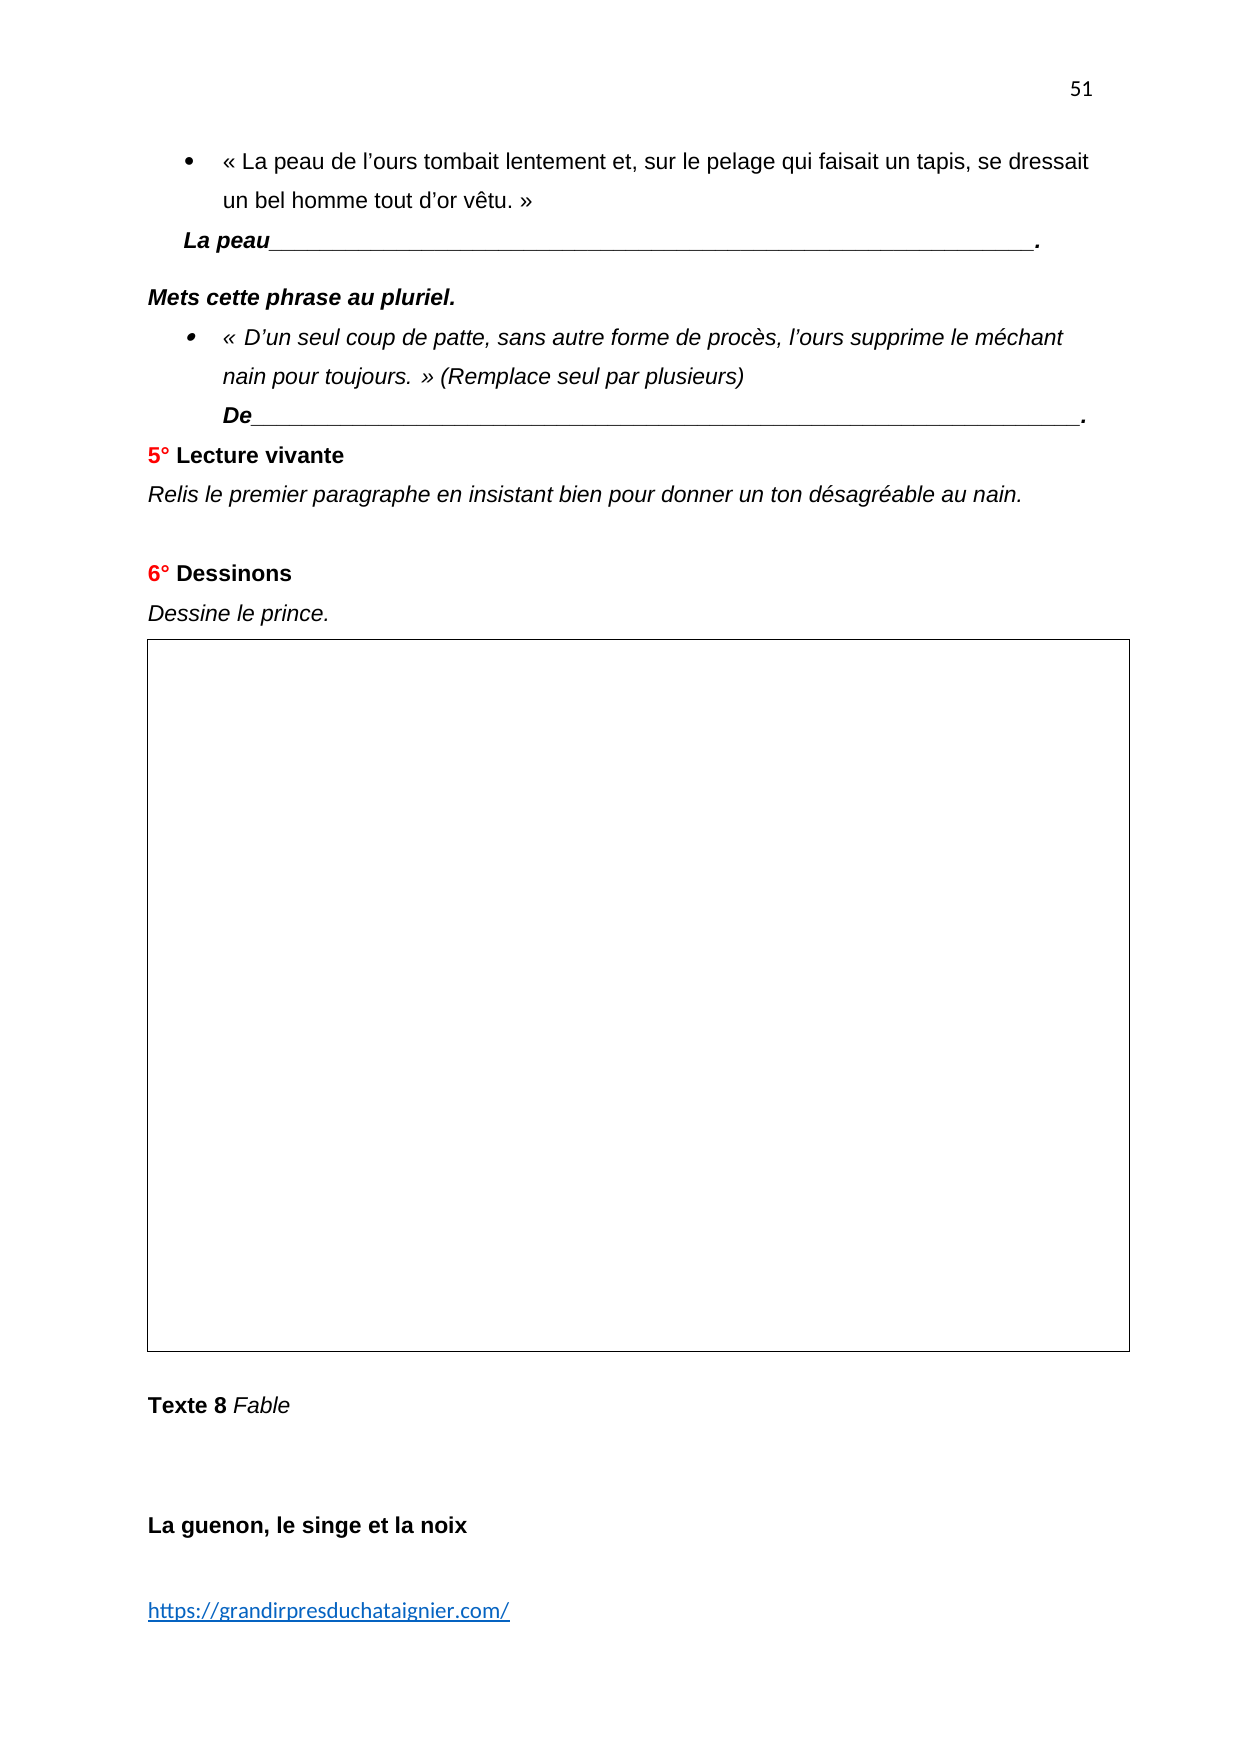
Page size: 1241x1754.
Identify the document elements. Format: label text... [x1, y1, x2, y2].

table_header [148, 640, 1129, 1351]
list « La peau de l’ours tombait lentement et, sur le pelage qui faisait un tapis, se dressait un bel homme tout d’or vêtu. » [185, 148, 1093, 213]
text 6° Dessinons [148, 560, 1093, 587]
text Relis le premier paragraphe en insistant bien pour donner un ton désagréable au nain. [148, 481, 1093, 508]
text De_________________________________________________________________. [223, 402, 1093, 429]
text La peau____________________________________________________________. [148, 227, 1093, 253]
text Dessine le prince. [148, 600, 1093, 626]
text Texte 8 Fable [148, 1392, 1093, 1418]
text La guenon, le singe et la noix [148, 1512, 1093, 1539]
text Mets cette phrase au pluriel. [148, 284, 1093, 310]
list « D’un seul coup de patte, sans autre forme de procès, l’ours supprime le méchant nain pour toujours. » (Remplace seul par plusieurs) [185, 323, 1093, 389]
text 5° Lecture vivante [148, 442, 1093, 468]
